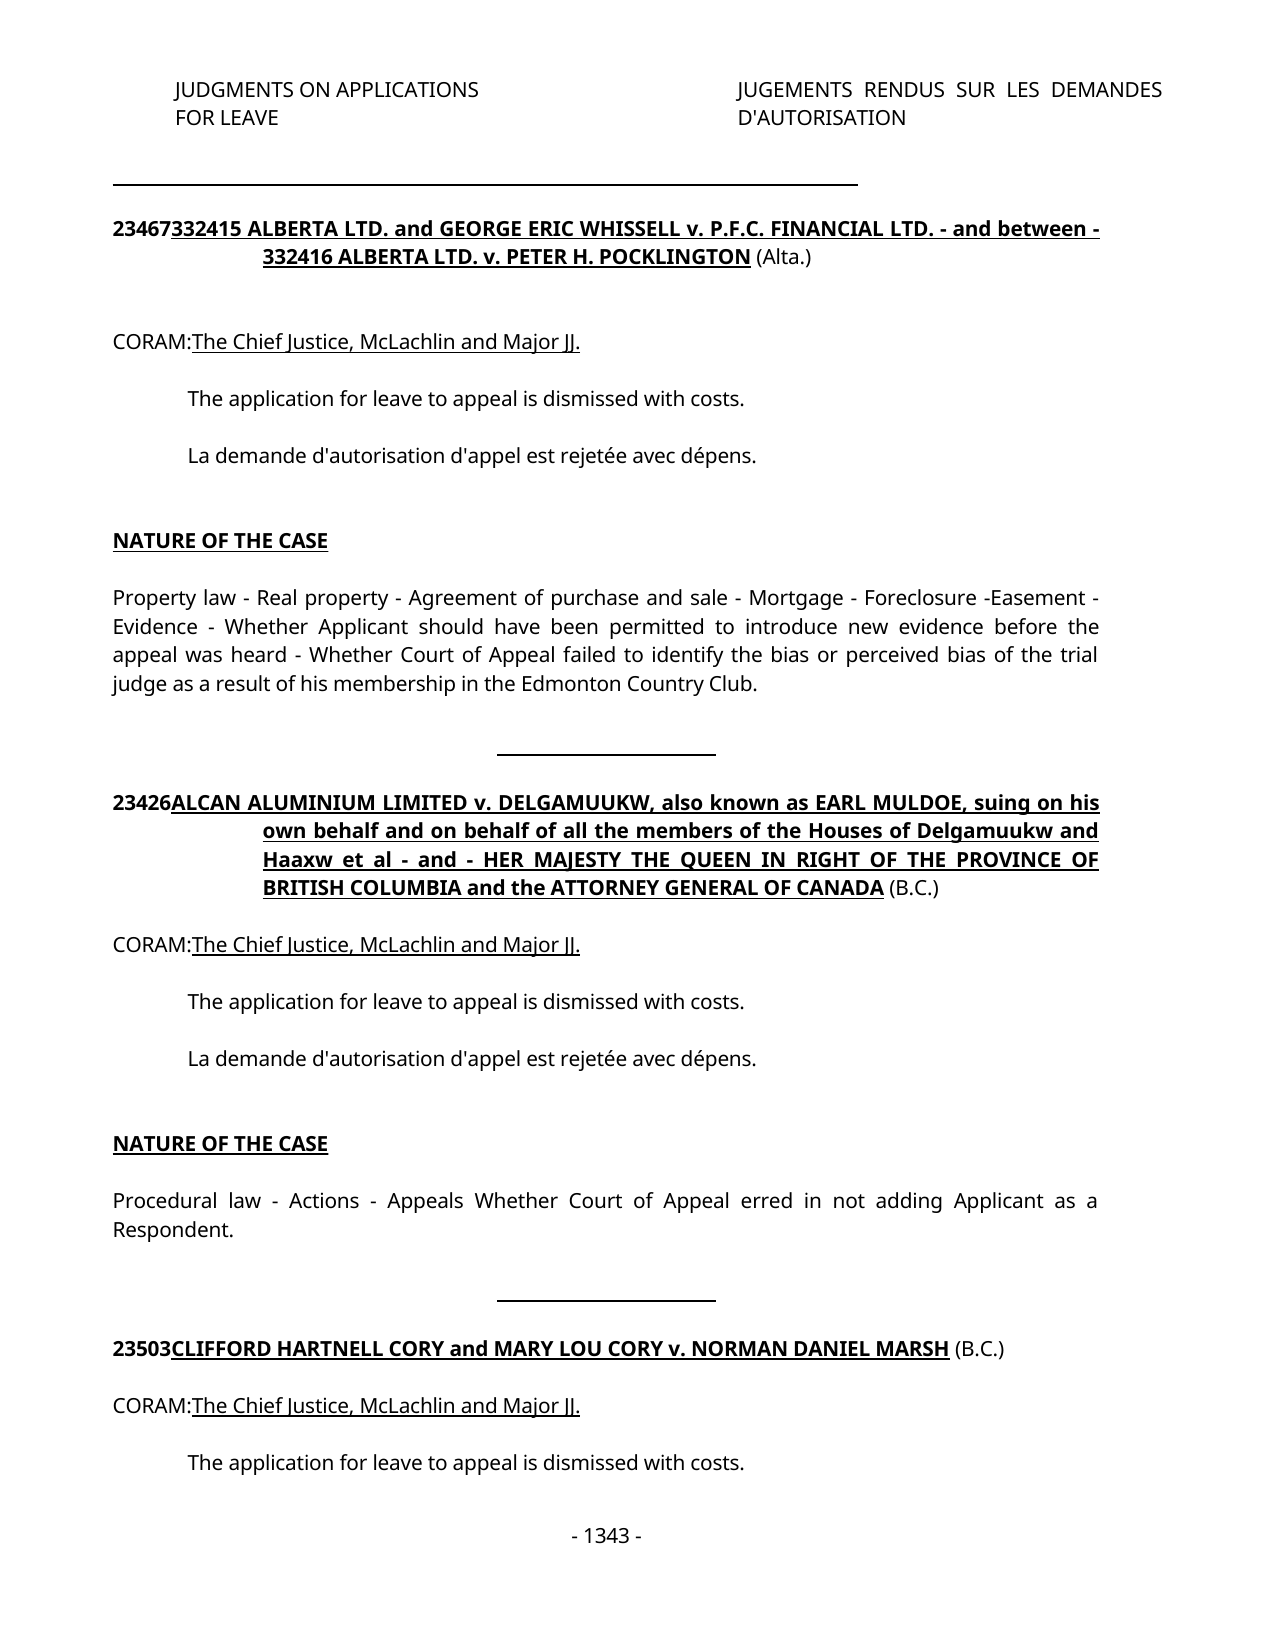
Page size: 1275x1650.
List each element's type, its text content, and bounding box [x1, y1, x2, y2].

text NATURE OF THE CASE [112, 527, 1100, 555]
text CORAM:The Chief Justice, McLachlin and Major JJ. [112, 1391, 1100, 1419]
text Procedural law - Actions - Appeals Whether Court of Appeal erred in not adding Applicant as a Respondent. [112, 1186, 1100, 1243]
text 23467332415 ALBERTA LTD. and GEORGE ERIC WHISSELL v. P.F.C. FINANCIAL LTD. - and between - 332416 ALBERTA LTD. v. PETER H. POCKLINGTON (Alta.) [112, 214, 1100, 271]
text CORAM:The Chief Justice, McLachlin and Major JJ. [112, 930, 1100, 959]
text The application for leave to appeal is dismissed with costs. [112, 987, 1100, 1016]
text 23503CLIFFORD HARTNELL CORY and MARY LOU CORY v. NORMAN DANIEL MARSH (B.C.) [112, 1334, 1100, 1362]
text La demande d'autorisation d'appel est rejetée avec dépens. [112, 441, 1100, 470]
text The application for leave to appeal is dismissed with costs. [112, 1448, 1100, 1476]
text CORAM:The Chief Justice, McLachlin and Major JJ. [112, 327, 1100, 356]
text The application for leave to appeal is dismissed with costs. [112, 384, 1100, 413]
text NATURE OF THE CASE [112, 1129, 1100, 1158]
text 23426ALCAN ALUMINIUM LIMITED v. DELGAMUUKW, also known as EARL MULDOE, suing on his own behalf and on behalf of all the members of the Houses of Delgamuukw and Haaxw et al - and - HER MAJESTY THE QUEEN IN RIGHT OF THE PROVINCE OF BRITISH COLUMBIA and the ATTORNEY GENERAL OF CANADA (B.C.) [112, 788, 1100, 902]
text La demande d'autorisation d'appel est rejetée avec dépens. [112, 1044, 1100, 1072]
text Property law - Real property - Agreement of purchase and sale - Mortgage - Foreclosure -Easement - Evidence - Whether Applicant should have been permitted to introduce new evidence before the appeal was heard - Whether Court of Appeal failed to identify the bias or perceived bias of the trial judge as a result of his membership in the Edmonton Country Club. [112, 583, 1100, 697]
